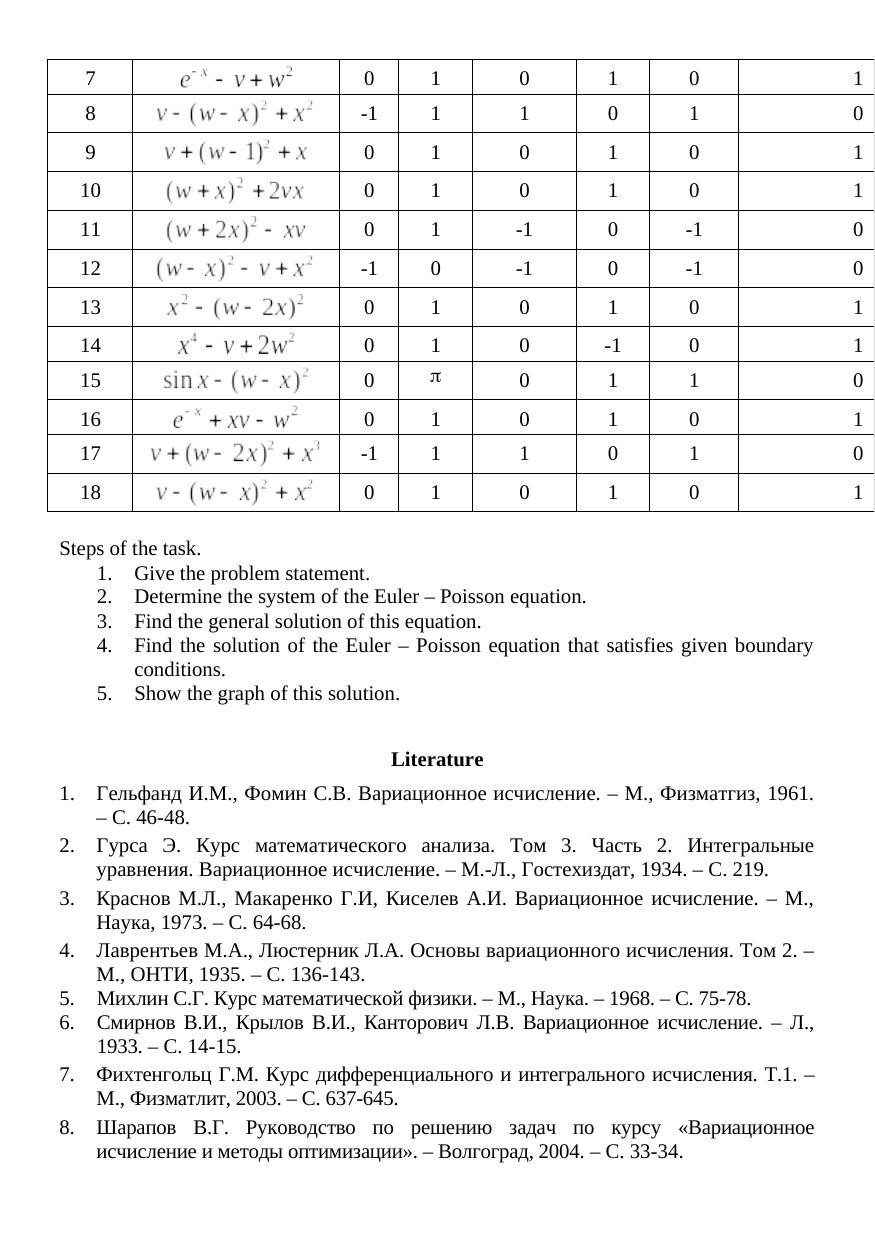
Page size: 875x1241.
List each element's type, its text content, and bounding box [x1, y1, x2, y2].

table_cell 1 [577, 362, 649, 399]
table_cell 0 [340, 172, 398, 210]
table_cell 1 [650, 362, 738, 399]
table_cell [133, 95, 339, 132]
table_cell [133, 474, 339, 511]
table_cell 0 [739, 362, 874, 399]
table_cell -1 [650, 250, 738, 287]
table_cell 1 [399, 400, 472, 434]
table_cell 0 [739, 435, 874, 472]
list Михлин С.Г. Курс математической физики. – М., Наука. – 1968. – С. 75-78. [59, 986, 815, 1010]
table_cell [133, 288, 339, 326]
table_cell 0 [473, 474, 576, 511]
table_cell 1 [577, 400, 649, 434]
table_cell 1 [399, 211, 472, 248]
table_cell 1 [650, 435, 738, 472]
table_cell 1 [473, 95, 576, 132]
table_cell 0 [340, 327, 398, 361]
table_cell 1 [399, 288, 472, 326]
table_cell 18 [48, 474, 132, 511]
table_cell -1 [650, 211, 738, 248]
table_cell 1 [473, 435, 576, 472]
list Смирнов В.И., Крылов В.И., Канторович Л.В. Вариационное исчисление. – Л., 1933. – С. 14-15. [59, 1010, 815, 1058]
table_cell 1 [577, 60, 649, 93]
table_cell -1 [577, 327, 649, 361]
table_cell 9 [48, 133, 132, 171]
table_cell 0 [340, 362, 398, 399]
table_cell 1 [577, 474, 649, 511]
table_cell [133, 400, 339, 434]
table_cell [133, 327, 339, 361]
table_cell 1 [739, 133, 874, 171]
list Show the graph of this solution. [97, 681, 815, 705]
table_cell 1 [577, 133, 649, 171]
table_cell 0 [340, 400, 398, 434]
table_cell 0 [577, 435, 649, 472]
table_cell 1 [739, 172, 874, 210]
table_cell [133, 133, 339, 171]
table_cell [399, 362, 472, 399]
table_cell -1 [473, 211, 576, 248]
table_cell 0 [577, 211, 649, 248]
table_cell 1 [399, 95, 472, 132]
table_cell 0 [473, 172, 576, 210]
table_cell 0 [473, 400, 576, 434]
table_cell 0 [473, 133, 576, 171]
table_cell 1 [399, 435, 472, 472]
table_cell 0 [340, 133, 398, 171]
list Гельфанд И.М., Фомин С.В. Вариационное исчисление. – М., Физматгиз, 1961. – С. 46-48. [59, 781, 815, 829]
table_cell [133, 172, 339, 210]
list Give the problem statement. [97, 560, 815, 584]
table_cell 16 [48, 400, 132, 434]
table_cell 1 [399, 474, 472, 511]
list Гурса Э. Курс математического анализа. Том 3. Часть 2. Интегральные уравнения. Вариационное исчисление. – М.-Л., Гостехиздат, 1934. – С. 219. [59, 833, 815, 881]
table_cell 0 [340, 474, 398, 511]
table_cell 0 [650, 133, 738, 171]
table_cell 1 [739, 60, 874, 93]
table_cell 1 [399, 327, 472, 361]
table_cell 0 [473, 362, 576, 399]
list Краснов М.Л., Макаренко Г.И, Киселев А.И. Вариационное исчисление. – М., Наука, 1973. – С. 64-68. [59, 886, 815, 934]
table_cell 1 [739, 327, 874, 361]
table_cell 0 [473, 327, 576, 361]
text Steps of the task. [59, 536, 815, 560]
table_cell 14 [48, 327, 132, 361]
table_cell 0 [650, 474, 738, 511]
table_cell 11 [48, 211, 132, 248]
table_cell 12 [48, 250, 132, 287]
table_cell [133, 211, 339, 248]
table_cell 0 [650, 400, 738, 434]
table_cell [133, 435, 339, 472]
table_cell 1 [739, 288, 874, 326]
table_cell [133, 60, 339, 93]
table_cell 0 [650, 172, 738, 210]
table_cell 0 [473, 60, 576, 93]
table_cell 17 [48, 435, 132, 472]
table_cell 0 [650, 327, 738, 361]
table_cell [133, 250, 339, 287]
table_cell -1 [340, 435, 398, 472]
table_cell -1 [473, 250, 576, 287]
table_cell 13 [48, 288, 132, 326]
table_cell 0 [739, 211, 874, 248]
list Find the solution of the Euler – Poisson equation that satisfies given boundary conditions. [97, 633, 815, 681]
table_cell 0 [340, 288, 398, 326]
list Шарапов В.Г. Руководство по решению задач по курсу «Вариационное исчисление и методы оптимизации». – Волгоград, 2004. – С. 33-34. [59, 1114, 815, 1163]
table_cell 15 [48, 362, 132, 399]
table_cell 0 [739, 95, 874, 132]
table_cell 0 [340, 211, 398, 248]
text Literature [59, 746, 815, 771]
table_cell -1 [340, 250, 398, 287]
table_cell 1 [650, 95, 738, 132]
table_cell 0 [340, 60, 398, 93]
list Лаврентьев М.А., Люстерник Л.А. Основы вариационного исчисления. Том 2. – М., ОНТИ, 1935. – С. 136-143. [59, 938, 815, 986]
table_cell 10 [48, 172, 132, 210]
table_cell 1 [399, 133, 472, 171]
list Фихтенгольц Г.М. Курс дифференциального и интегрального исчисления. Т.1. – М., Физматлит, 2003. – С. 637-645. [59, 1062, 815, 1110]
table_cell 0 [577, 250, 649, 287]
table_cell 0 [739, 250, 874, 287]
table_cell [133, 362, 339, 399]
table_cell 0 [650, 60, 738, 93]
table_cell 0 [399, 250, 472, 287]
table_cell 0 [650, 288, 738, 326]
table_cell 0 [473, 288, 576, 326]
table_cell 8 [48, 95, 132, 132]
table_cell 1 [399, 60, 472, 93]
table_cell -1 [340, 95, 398, 132]
table_cell 1 [399, 172, 472, 210]
table_cell 7 [48, 60, 132, 93]
table_cell 1 [577, 288, 649, 326]
list Find the general solution of this equation. [97, 608, 815, 633]
table_cell 0 [577, 95, 649, 132]
table_cell 1 [577, 172, 649, 210]
table_cell 1 [739, 474, 874, 511]
list Determine the system of the Euler – Poisson equation. [97, 584, 815, 608]
table_cell 1 [739, 400, 874, 434]
